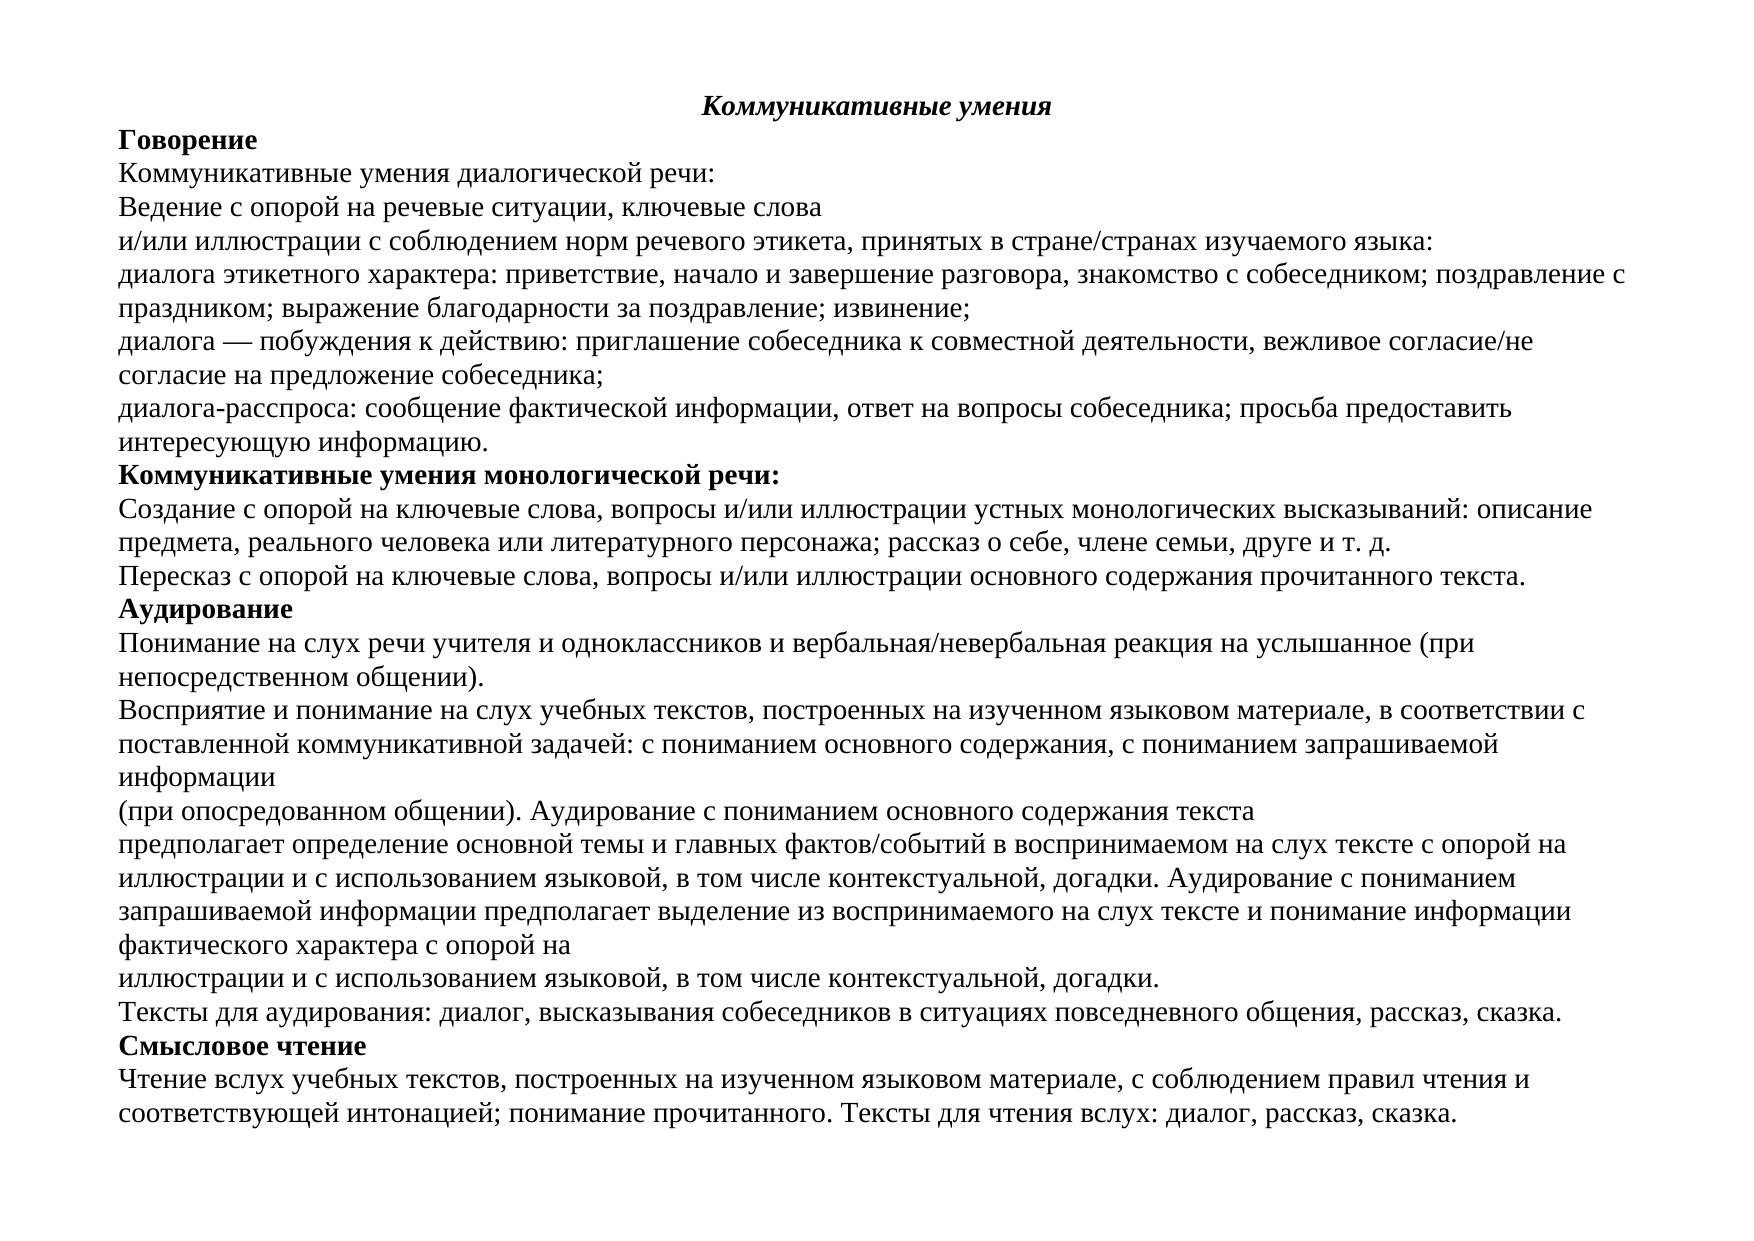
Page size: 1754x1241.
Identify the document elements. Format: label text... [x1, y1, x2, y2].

text Понимание на слух речи учителя и одноклассников и вербальная/невербальная реакция на услышанное (при непосредственном общении). [118, 625, 1636, 692]
text диалога — побуждения к действию: приглашение собеседника к совместной деятельности, вежливое согласие/не согласие на предложение собеседника; [118, 323, 1636, 390]
text Коммуникативные умения диалогической речи: [118, 156, 1636, 189]
text Пересказ с опорой на ключевые слова, вопросы и/или иллюстрации основного содержания прочитанного текста. [118, 558, 1636, 592]
text (при опосредованном общении). Аудирование с пониманием основного содержания текста [118, 793, 1636, 826]
text Говорение [118, 122, 1636, 156]
text Коммуникативные умения монологической речи: [118, 457, 1636, 491]
text диалога-расспроса: сообщение фактической информации, ответ на вопросы собеседника; просьба предоставить интересующую информацию. [118, 390, 1636, 457]
text Тексты для аудирования: диалог, высказывания собеседников в ситуациях повседневного общения, рассказ, сказка. [118, 994, 1636, 1028]
text диалога этикетного характера: приветствие, начало и завершение разговора, знакомство с собеседником; поздравление с праздником; выражение благодарности за поздравление; извинение; [118, 256, 1636, 323]
text Коммуникативные умения [118, 88, 1636, 122]
text предполагает определение основной темы и главных фактов/событий в воспринимаемом на слух тексте с опорой на иллюстрации и с использованием языковой, в том числе контекстуальной, догадки. Аудирование с пониманием запрашиваемой информации предполагает выделение из воспринимаемого на слух тексте и понимание информации фактического характера с опорой на [118, 826, 1636, 961]
text Восприятие и понимание на слух учебных текстов, построенных на изученном языковом материале, в соответствии с поставленной коммуникативной задачей: с пониманием основного содержания, с пониманием запрашиваемой информации [118, 692, 1636, 793]
text и/или иллюстрации с соблюдением норм речевого этикета, принятых в стране/странах изучаемого языка: [118, 223, 1636, 256]
text Смысловое чтение [118, 1028, 1636, 1061]
text Чтение вслух учебных текстов, построенных на изученном языковом материале, с соблюдением правил чтения и соответствующей интонацией; понимание прочитанного. Тексты для чтения вслух: диалог, рассказ, сказка. [118, 1061, 1636, 1128]
text иллюстрации и с использованием языковой, в том числе контекстуальной, догадки. [118, 961, 1636, 994]
text Ведение с опорой на речевые ситуации, ключевые слова [118, 189, 1636, 223]
text Аудирование [118, 592, 1636, 625]
text Создание с опорой на ключевые слова, вопросы и/или иллюстрации устных монологических высказываний: описание предмета, реального человека или литературного персонажа; рассказ о себе, члене семьи, друге и т. д. [118, 491, 1636, 558]
